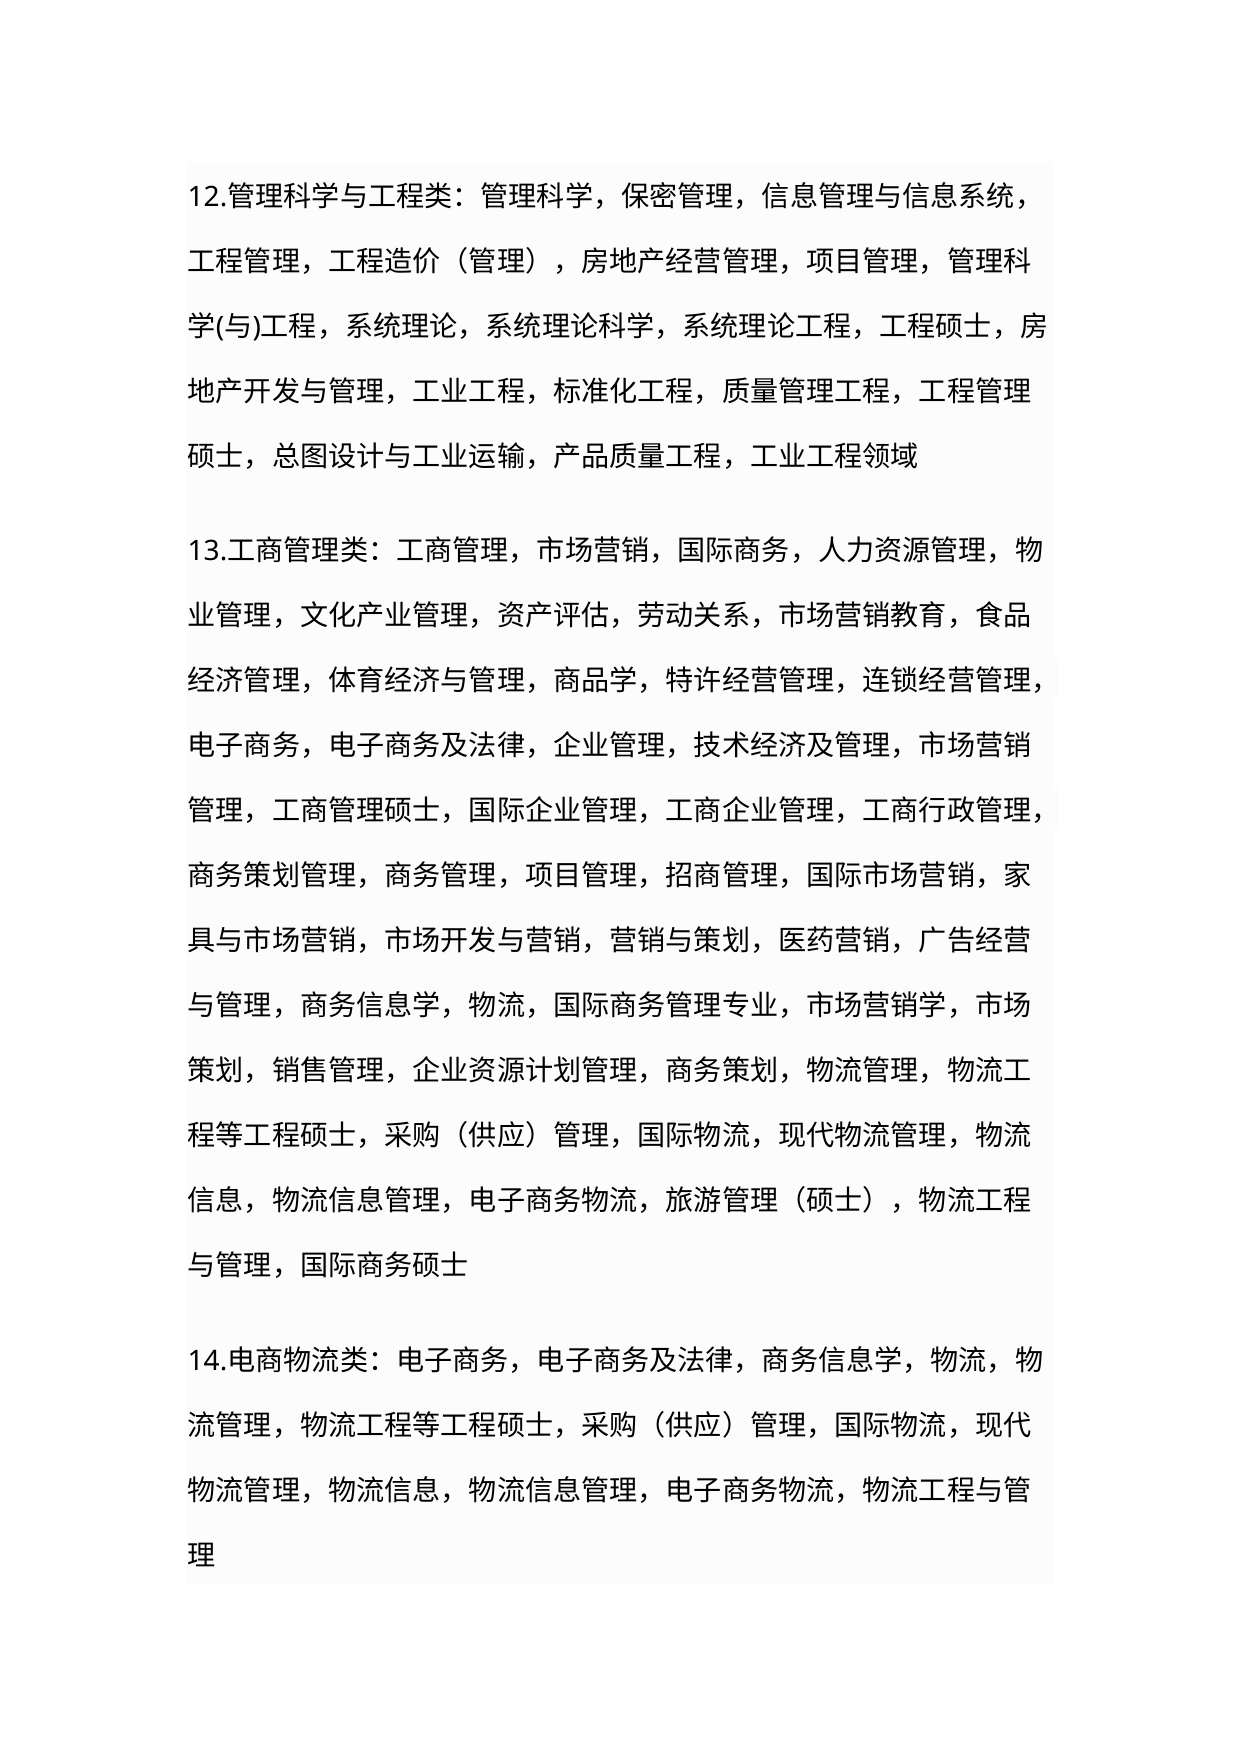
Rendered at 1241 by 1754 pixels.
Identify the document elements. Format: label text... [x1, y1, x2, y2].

text 14.电商物流类：电子商务，电子商务及法律，商务信息学，物流，物流管理，物流工程等工程硕士，采购（供应）管理，国际物流，现代物流管理，物流信息，物流信息管理，电子商务物流，物流工程与管理 [187, 1325, 1053, 1585]
text 12.管理科学与工程类：管理科学，保密管理，信息管理与信息系统，工程管理，工程造价（管理），房地产经营管理，项目管理，管理科学(与)工程，系统理论，系统理论科学，系统理论工程，工程硕士，房地产开发与管理，工业工程，标准化工程，质量管理工程，工程管理硕士，总图设计与工业运输，产品质量工程，工业工程领域 [187, 162, 1053, 487]
text 13.工商管理类：工商管理，市场营销，国际商务，人力资源管理，物业管理，文化产业管理，资产评估，劳动关系，市场营销教育，食品经济管理，体育经济与管理，商品学，特许经营管理，连锁经营管理，电子商务，电子商务及法律，企业管理，技术经济及管理，市场营销管理，工商管理硕士，国际企业管理，工商企业管理，工商行政管理，商务策划管理，商务管理，项目管理，招商管理，国际市场营销，家具与市场营销，市场开发与营销，营销与策划，医药营销，广告经营与管理，商务信息学，物流，国际商务管理专业，市场营销学，市场策划，销售管理，企业资源计划管理，商务策划，物流管理，物流工程等工程硕士，采购（供应）管理，国际物流，现代物流管理，物流信息，物流信息管理，电子商务物流，旅游管理（硕士），物流工程与管理，国际商务硕士 [187, 516, 1053, 1296]
